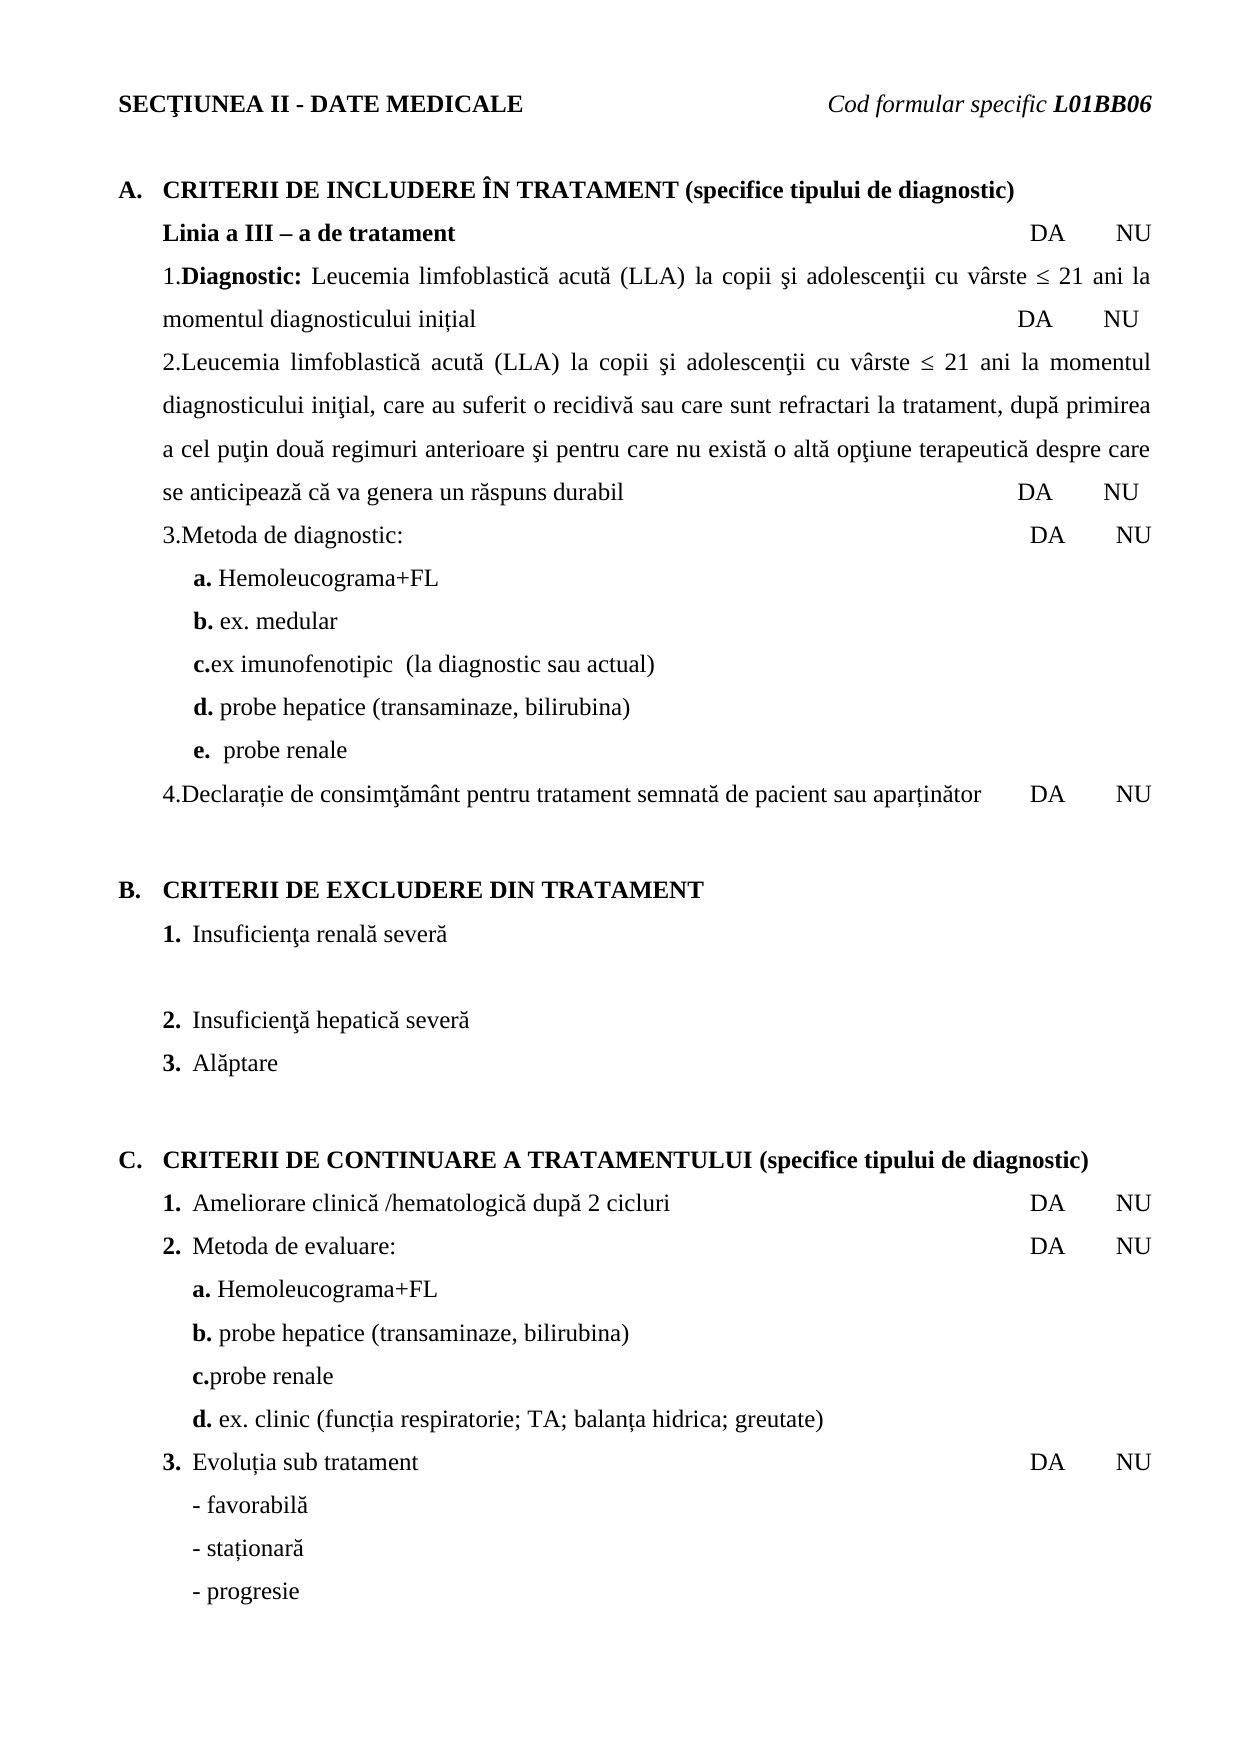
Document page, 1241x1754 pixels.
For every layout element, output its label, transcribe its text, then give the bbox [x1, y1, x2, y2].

text a. Hemoleucograma+FL [193, 563, 1152, 592]
text 3.Metoda de diagnostic: DA NU [162, 520, 1152, 549]
text 2.Leucemia limfoblastică acută (LLA) la copii şi adolescenţii cu vârste ≤ 21 ani la momentul diagnosticului iniţial, care au suferit o recidivă sau care sunt refractari la tratament, după primirea a cel puţin două regimuri anterioare şi pentru care nu există o altă opţiune terapeutică despre care se anticipează că va genera un răspuns durabil DA NU [162, 347, 1152, 506]
text b. probe hepatice (transaminaze, bilirubina) [192, 1318, 1152, 1346]
text - staționară [162, 1533, 1152, 1562]
text Linia a III – a de tratament DA NU [162, 218, 1152, 247]
text c.ex imunofenotipic (la diagnostic sau actual) [193, 649, 1152, 678]
text 4.Declarație de consimţământ pentru tratament semnată de pacient sau aparținător DA NU [162, 779, 1152, 807]
list Ameliorare clinică /hematologică după 2 cicluri DA NU [162, 1188, 1152, 1217]
text c.probe renale [148, 1361, 1152, 1389]
text SECŢIUNEA II - DATE MEDICALE Cod formular specific L01BB06 [118, 89, 1152, 117]
list CRITERII DE CONTINUARE A TRATAMENTULUI (specifice tipului de diagnostic) [118, 1145, 1152, 1174]
text d. ex. clinic (funcția respiratorie; TA; balanța hidrica; greutate) [192, 1404, 1152, 1433]
list Insuficienţă hepatică severă [162, 1005, 1152, 1034]
text - progresie [162, 1576, 1152, 1605]
text d. probe hepatice (transaminaze, bilirubina) [193, 692, 1152, 721]
list Alăptare [162, 1048, 1152, 1077]
text - favorabilă [162, 1490, 1152, 1519]
list Evoluția sub tratament DA NU [162, 1447, 1152, 1476]
text e. probe renale [193, 736, 1152, 764]
text b. ex. medular [193, 606, 1152, 635]
text a. Hemoleucograma+FL [192, 1274, 1152, 1303]
list Insuficienţa renală severă [162, 919, 1152, 991]
list Metoda de evaluare: DA NU [162, 1231, 1152, 1260]
text 1.Diagnostic: Leucemia limfoblastică acută (LLA) la copii şi adolescenţii cu vârste ≤ 21 ani la momentul diagnosticului inițial DA NU [162, 261, 1152, 333]
list CRITERII DE INCLUDERE ÎN TRATAMENT (specifice tipului de diagnostic) [118, 175, 1152, 204]
list CRITERII DE EXCLUDERE DIN TRATAMENT [118, 876, 1152, 904]
